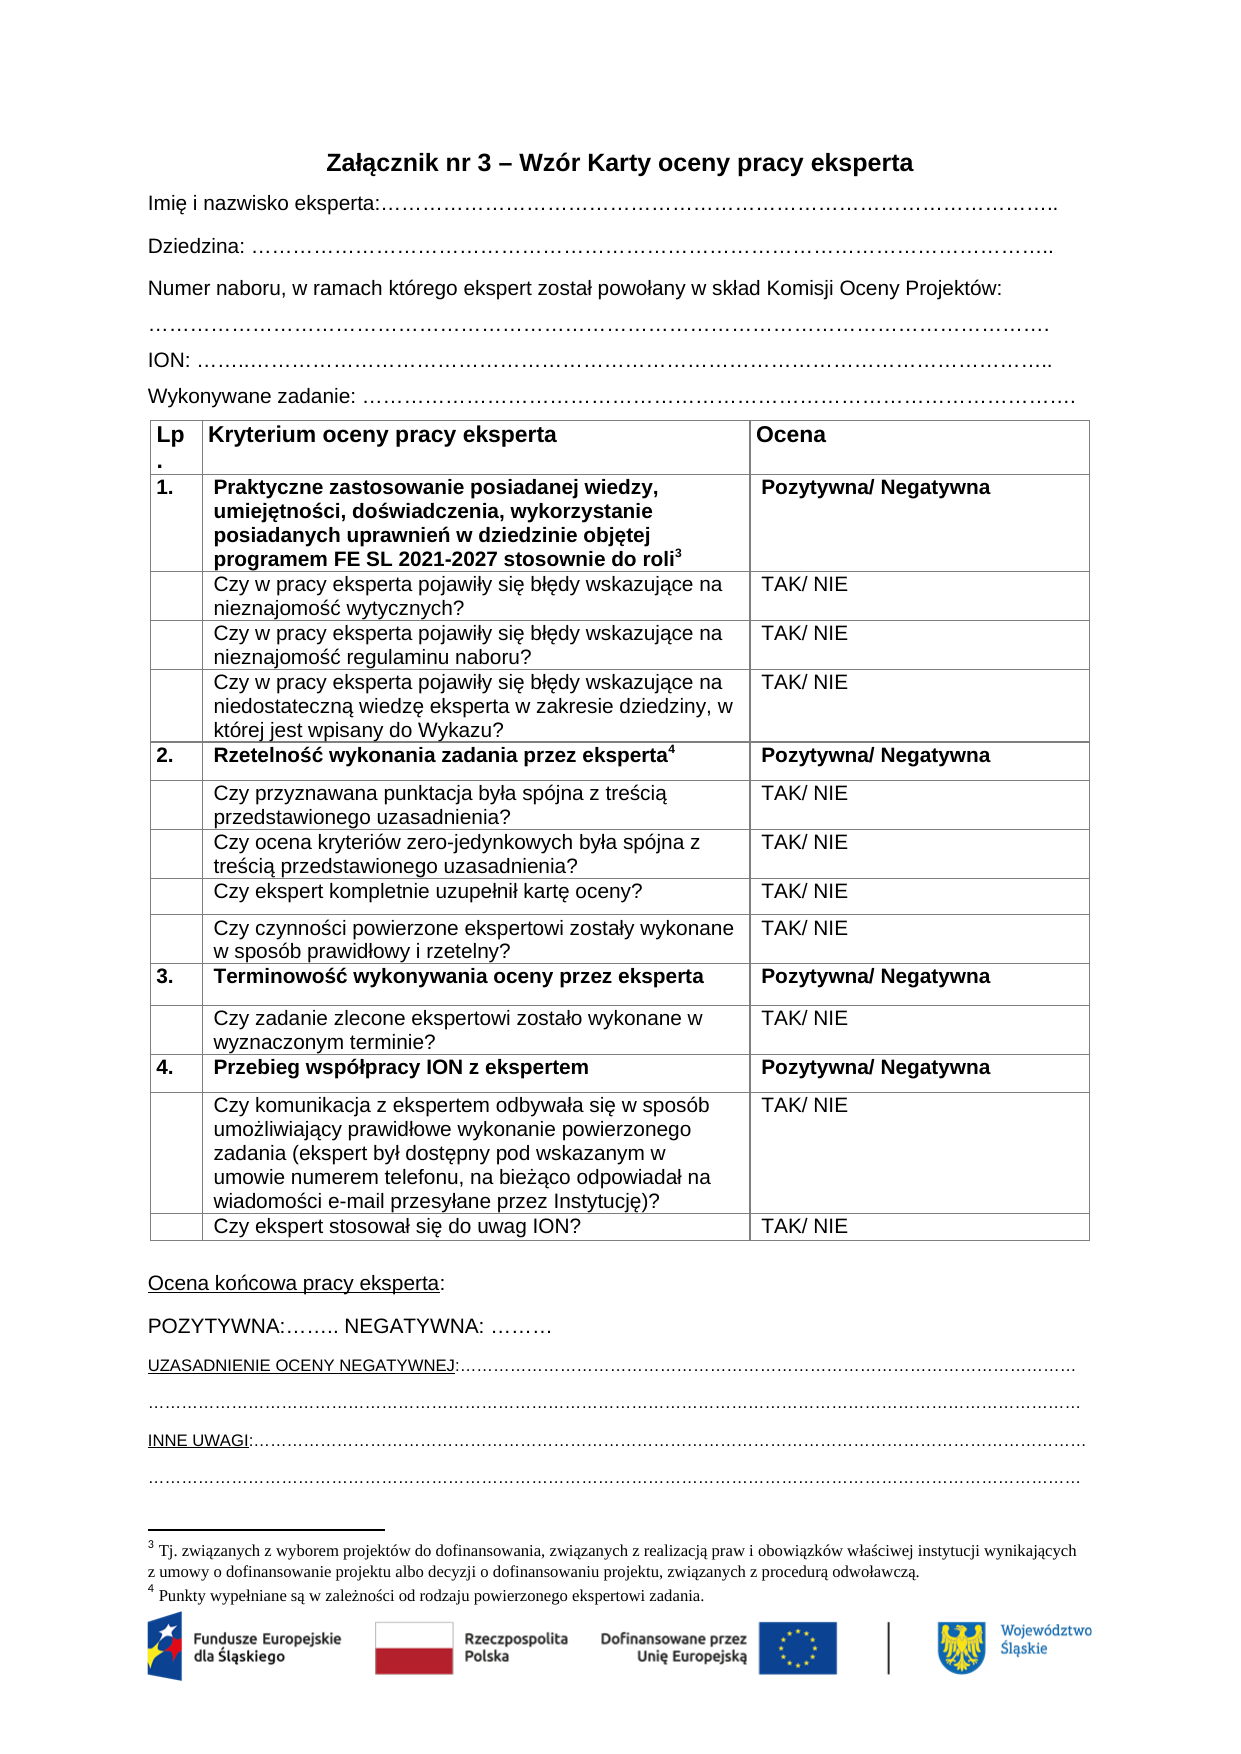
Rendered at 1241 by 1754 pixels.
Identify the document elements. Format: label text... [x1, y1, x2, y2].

table_cell Pozytywna/ Negatywna [751, 743, 1089, 780]
table_cell Czy zadanie zlecone ekspertowi zostało wykonane w wyznaczonym terminie? [203, 1006, 749, 1054]
table_cell TAK/ NIE [751, 670, 1089, 741]
table_cell Czy czynności powierzone ekspertowi zostały wykonane w sposób prawidłowy i rzetelny? [203, 915, 749, 963]
table_cell Czy ekspert stosował się do uwag ION? [203, 1214, 749, 1240]
table_cell [151, 915, 202, 963]
table_cell Pozytywna/ Negatywna [751, 964, 1089, 1005]
text Imię i nazwisko eksperta:…………………………………………………………………………………….. [148, 191, 1093, 215]
table_cell [151, 1006, 202, 1054]
table_cell Pozytywna/ Negatywna [751, 475, 1089, 571]
text …………………………………………………………………………………………………………………………………………………… [148, 1468, 1093, 1487]
subtitle Załącznik nr 3 – Wzór Karty oceny pracy eksperta [148, 148, 1093, 176]
text ION: ……..…………………………………………………………………………………………………….. [148, 348, 1093, 372]
picture [147, 1611, 1092, 1681]
table_cell TAK/ NIE [751, 1006, 1089, 1054]
table_cell TAK/ NIE [751, 830, 1089, 878]
table_cell [151, 572, 202, 619]
text Dziedzina: …………………………………………………………………………………………………….. [148, 234, 1093, 258]
text …………………………………………………………………………………………………………………………………………………… [148, 1393, 1093, 1412]
table_cell TAK/ NIE [751, 1093, 1089, 1213]
table_cell Czy w pracy eksperta pojawiły się błędy wskazujące na nieznajomość regulaminu naboru? [203, 621, 749, 668]
table_cell Czy ocena kryteriów zero-jedynkowych była spójna z treścią przedstawionego uzasadnienia? [203, 830, 749, 878]
table_cell Terminowość wykonywania oceny przez eksperta [203, 964, 749, 1005]
text Wykonywane zadanie: …………………………………………………………………………………………. [148, 384, 1093, 408]
table_cell Rzetelność wykonania zadania przez eksperta [203, 743, 749, 780]
table_cell [151, 781, 202, 829]
table_cell 2. [151, 743, 202, 780]
table_cell 1. [151, 475, 202, 571]
table_cell Czy przyznawana punktacja była spójna z treścią przedstawionego uzasadnienia? [203, 781, 749, 829]
table_header Kryterium oceny pracy eksperta [203, 421, 749, 474]
table_cell 3. [151, 964, 202, 1005]
table_cell [151, 879, 202, 914]
table_cell TAK/ NIE [751, 915, 1089, 963]
table_cell [151, 1214, 202, 1240]
table_cell Pozytywna/ Negatywna [751, 1055, 1089, 1092]
table_cell TAK/ NIE [751, 781, 1089, 829]
table_cell [151, 621, 202, 668]
table_cell [151, 830, 202, 878]
table_cell Czy ekspert kompletnie uzupełnił kartę oceny? [203, 879, 749, 914]
table_cell Przebieg współpracy ION z ekspertem [203, 1055, 749, 1092]
text INNE UWAGI:…………………………………………………………………………………………………………………………………… [148, 1431, 1093, 1450]
table_cell TAK/ NIE [751, 879, 1089, 914]
table_cell TAK/ NIE [751, 572, 1089, 619]
table_cell 4. [151, 1055, 202, 1092]
table_cell Praktyczne zastosowanie posiadanej wiedzy, umiejętności, doświadczenia, wykorzystanie posiadanych uprawnień w dziedzinie objętej programem FE SL 2021-2027 stosownie do roli [203, 475, 749, 571]
table_cell [151, 670, 202, 741]
table_cell TAK/ NIE [751, 621, 1089, 668]
text UZASADNIENIE OCENY NEGATYWNEJ:………………………………………………………………………………………………… [148, 1356, 1093, 1375]
text Ocena końcowa pracy eksperta: [148, 1271, 1093, 1295]
table_cell [151, 1093, 202, 1213]
table_cell Czy w pracy eksperta pojawiły się błędy wskazujące na niedostateczną wiedzę eksperta w zakresie dziedziny, w której jest wpisany do Wykazu? [203, 670, 749, 741]
table_cell Czy w pracy eksperta pojawiły się błędy wskazujące na nieznajomość wytycznych? [203, 572, 749, 619]
table_cell Czy komunikacja z ekspertem odbywała się w sposób umożliwiający prawidłowe wykonanie powierzonego zadania (ekspert był dostępny pod wskazanym w umowie numerem telefonu, na bieżąco odpowiadał na wiadomości e-mail przesyłane przez Instytucję)? [203, 1093, 749, 1213]
text …………………………………………………………………………………………………………………. [148, 312, 1093, 336]
text Numer naboru, w ramach którego ekspert został powołany w skład Komisji Oceny Projektów: [148, 276, 1093, 300]
text POZYTYWNA:…….. NEGATYWNA: ……… [148, 1313, 1093, 1337]
table_header Lp. [151, 421, 202, 474]
table_cell TAK/ NIE [751, 1214, 1089, 1240]
table_header Ocena [751, 421, 1089, 474]
